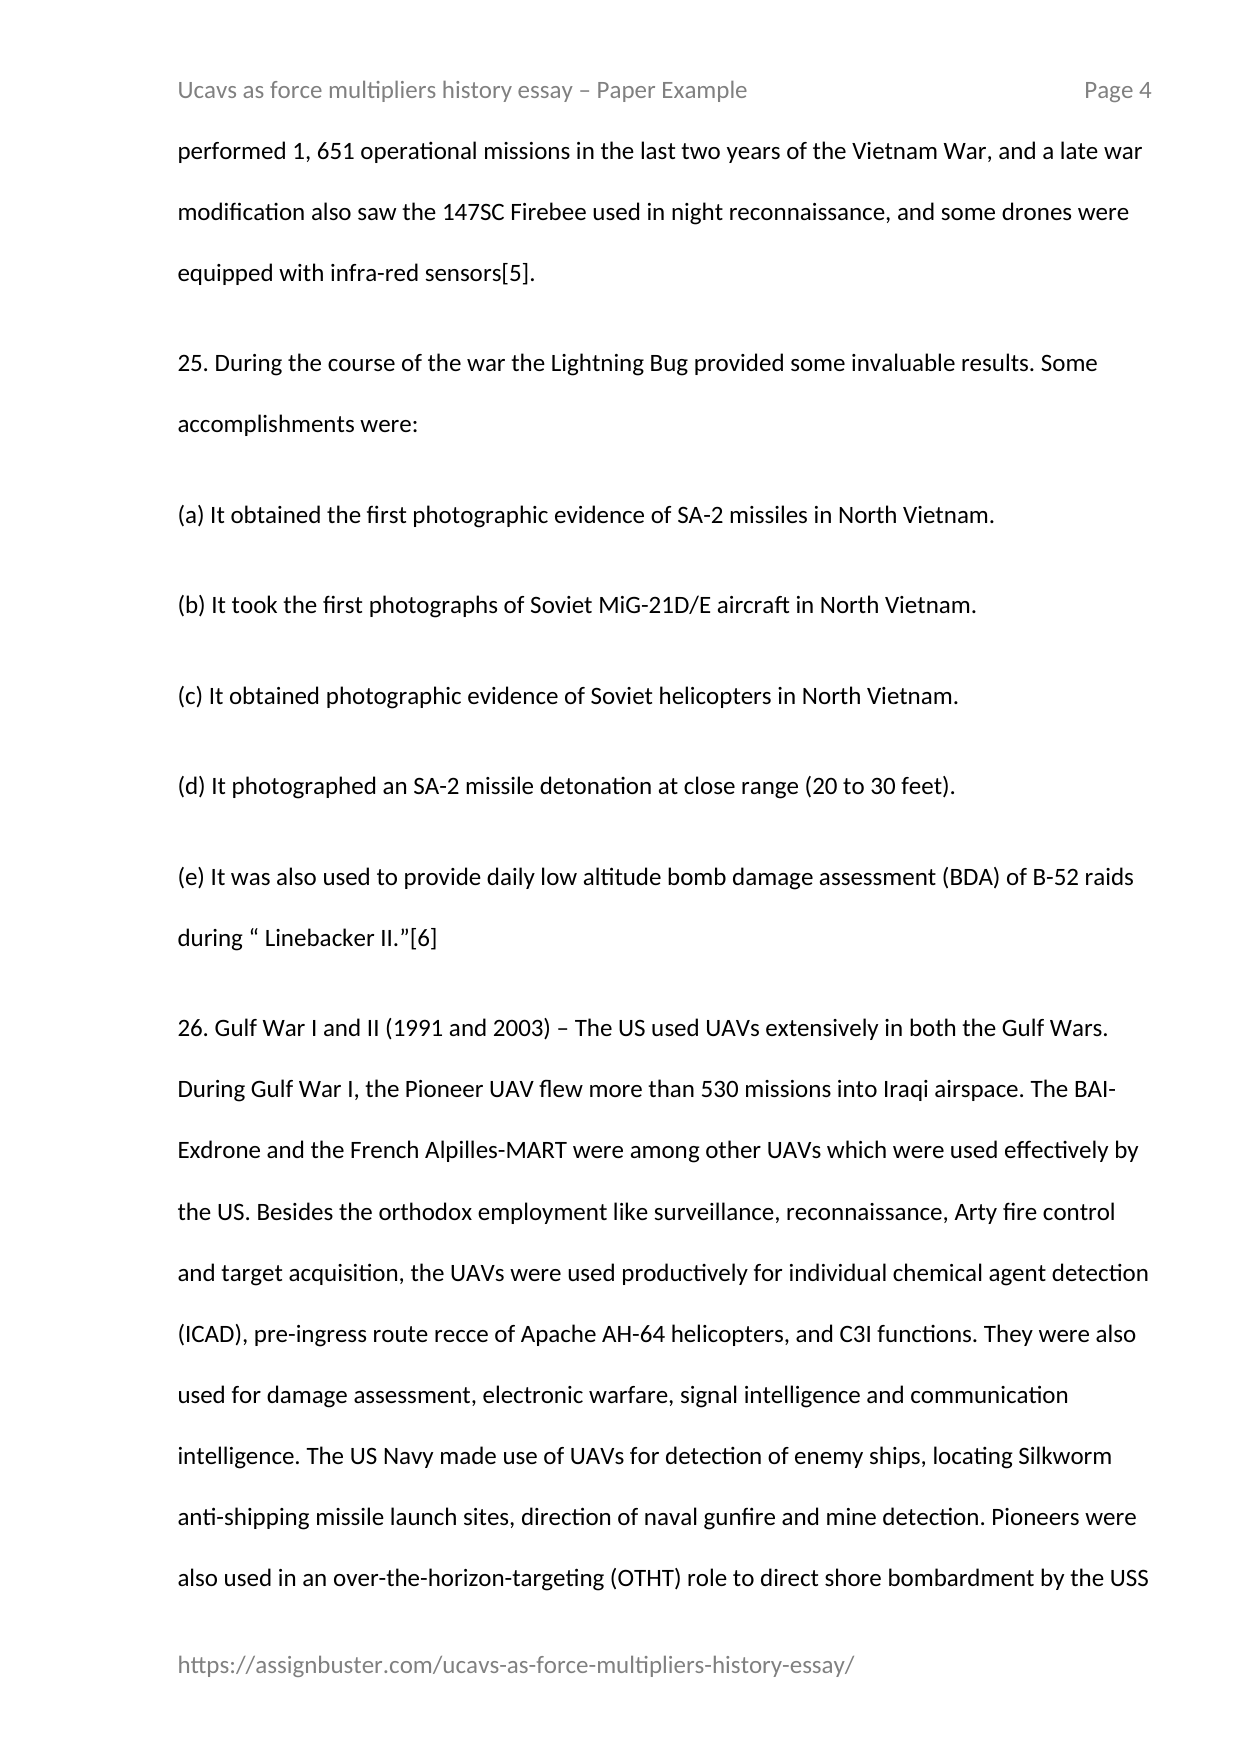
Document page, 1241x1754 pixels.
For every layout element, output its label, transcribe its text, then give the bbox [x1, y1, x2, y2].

text (c) It obtained photographic evidence of Soviet helicopters in North Vietnam. [177, 680, 1152, 711]
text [177, 135, 1152, 287]
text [177, 1013, 1152, 1592]
text (b) It took the first photographs of Soviet MiG-21D/E aircraft in North Vietnam. [177, 589, 1152, 620]
text (d) It photographed an SA-2 missile detonation at close range (20 to 30 feet). [177, 771, 1152, 801]
text 25. During the course of the war the Lightning Bug provided some invaluable results. Some accomplishments were: [177, 347, 1152, 439]
text (e) It was also used to provide daily low altitude bomb damage assessment (BDA) of B-52 raids during “ Linebacker II.”[6] [177, 861, 1152, 953]
text (a) It obtained the first photographic evidence of SA-2 missiles in North Vietnam. [177, 499, 1152, 529]
